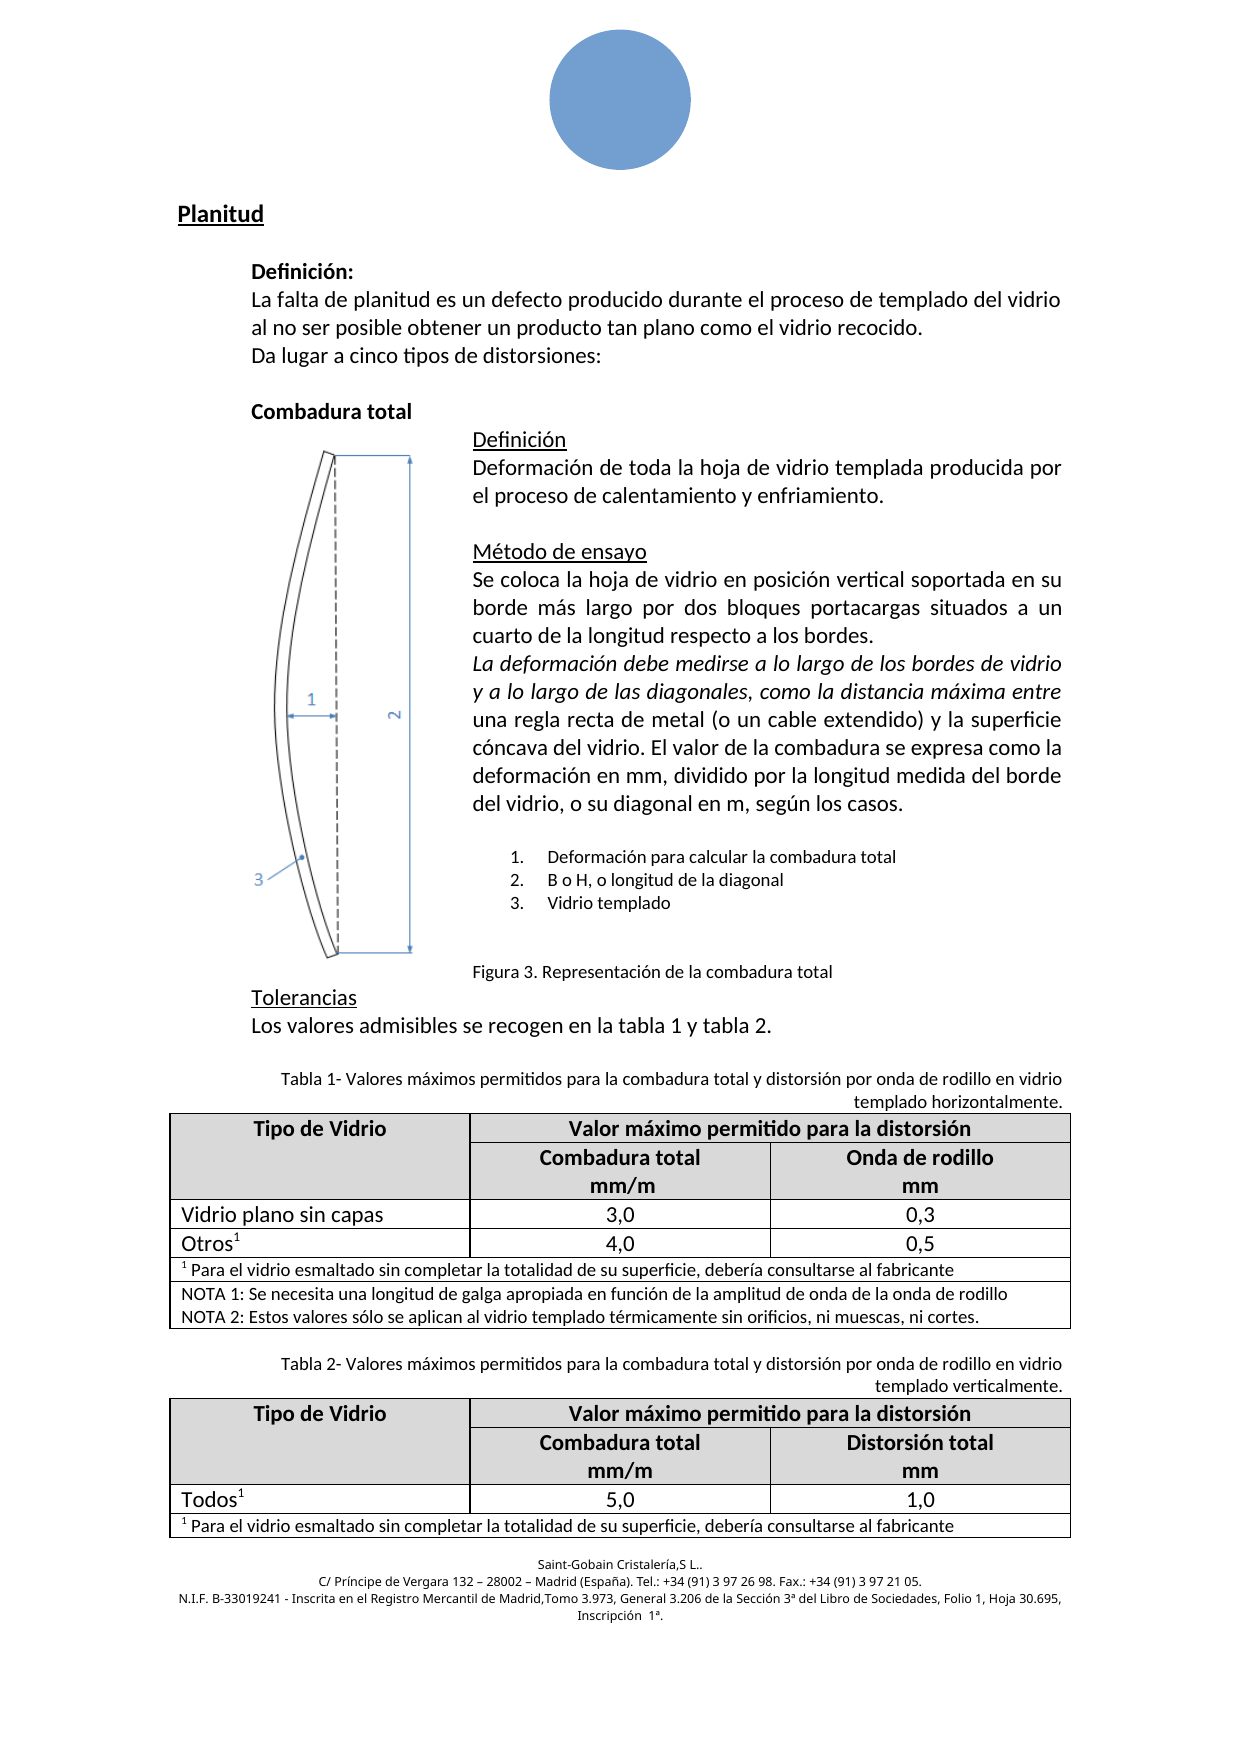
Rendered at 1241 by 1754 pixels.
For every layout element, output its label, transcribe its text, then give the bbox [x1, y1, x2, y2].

table_cell 1 Para el vidrio esmaltado sin completar la totalidad de su superficie, debería consultarse al fabricante [171, 1258, 1070, 1281]
list B o H, o longitud de la diagonal [510, 868, 1063, 891]
table_cell 0,5 [771, 1229, 1070, 1257]
table_cell 5,0 [471, 1485, 770, 1513]
table_header Tipo de Vidrio [171, 1114, 469, 1199]
text Da lugar a cinco tipos de distorsiones: [251, 341, 1063, 369]
table_cell 4,0 [471, 1229, 770, 1257]
table_header Valor máximo permitido para la distorsión [471, 1114, 1070, 1142]
text Tabla 1- Valores máximos permitidos para la combadura total y distorsión por onda de rodillo en vidrio templado horizontalmente. [177, 1067, 1063, 1113]
list Deformación para calcular la combadura total [510, 845, 1063, 868]
text La falta de planitud es un defecto producido durante el proceso de templado del vidrio al no ser posible obtener un producto tan plano como el vidrio recocido. [251, 285, 1063, 341]
table_cell Otros1 [171, 1229, 469, 1257]
text Tolerancias [177, 983, 1063, 1011]
text Método de ensayo [398, 537, 1063, 565]
table_header Valor máximo permitido para la distorsión [471, 1399, 1070, 1427]
table_cell Combadura total mm/m [471, 1428, 770, 1484]
table_header Tipo de Vidrio [171, 1399, 469, 1484]
table_cell Vidrio plano sin capas [171, 1200, 469, 1228]
table_cell 3,0 [471, 1200, 770, 1228]
text Deformación de toda la hoja de vidrio templada producida por el proceso de calentamiento y enfriamiento. [472, 453, 1063, 509]
list Vidrio templado [510, 891, 1063, 914]
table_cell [171, 1514, 1070, 1537]
table_cell Todos1 [171, 1485, 469, 1513]
text Definición: [177, 257, 1063, 285]
text Combadura total [251, 397, 1063, 425]
table_cell 1,0 [771, 1485, 1070, 1513]
text Se coloca la hoja de vidrio en posición vertical soportada en su borde más largo por dos bloques portacargas situados a un cuarto de la longitud respecto a los bordes. [472, 565, 1063, 649]
text Los valores admisibles se recogen en la tabla 1 y tabla 2. [177, 1011, 1063, 1039]
text Figura 3. Representación de la combadura total [398, 960, 1063, 983]
text Planitud [177, 198, 1063, 229]
table_cell 0,3 [771, 1200, 1070, 1228]
table_cell Distorsión total mm [771, 1428, 1070, 1484]
table_cell NOTA 1: Se necesita una longitud de galga apropiada en función de la amplitud de onda de la onda de rodillo NOTA 2: Estos valores sólo se aplican al vidrio templado térmicamente sin orificios, ni muescas, ni cortes. [171, 1282, 1070, 1328]
picture [237, 425, 444, 968]
text Tabla 2- Valores máximos permitidos para la combadura total y distorsión por onda de rodillo en vidrio templado verticalmente. [177, 1352, 1063, 1398]
text La deformación debe medirse a lo largo de los bordes de vidrio y a lo largo de las diagonales, como la distancia máxima entre una regla recta de metal (o un cable extendido) y la superficie cóncava del vidrio. El valor de la combadura se expresa como la deformación en mm, dividido por la longitud medida del borde del vidrio, o su diagonal en m, según los casos. [472, 649, 1063, 817]
table_cell Combadura total mm/m [471, 1143, 770, 1199]
text Definición [251, 425, 1063, 453]
table_cell Onda de rodillo mm [771, 1143, 1070, 1199]
